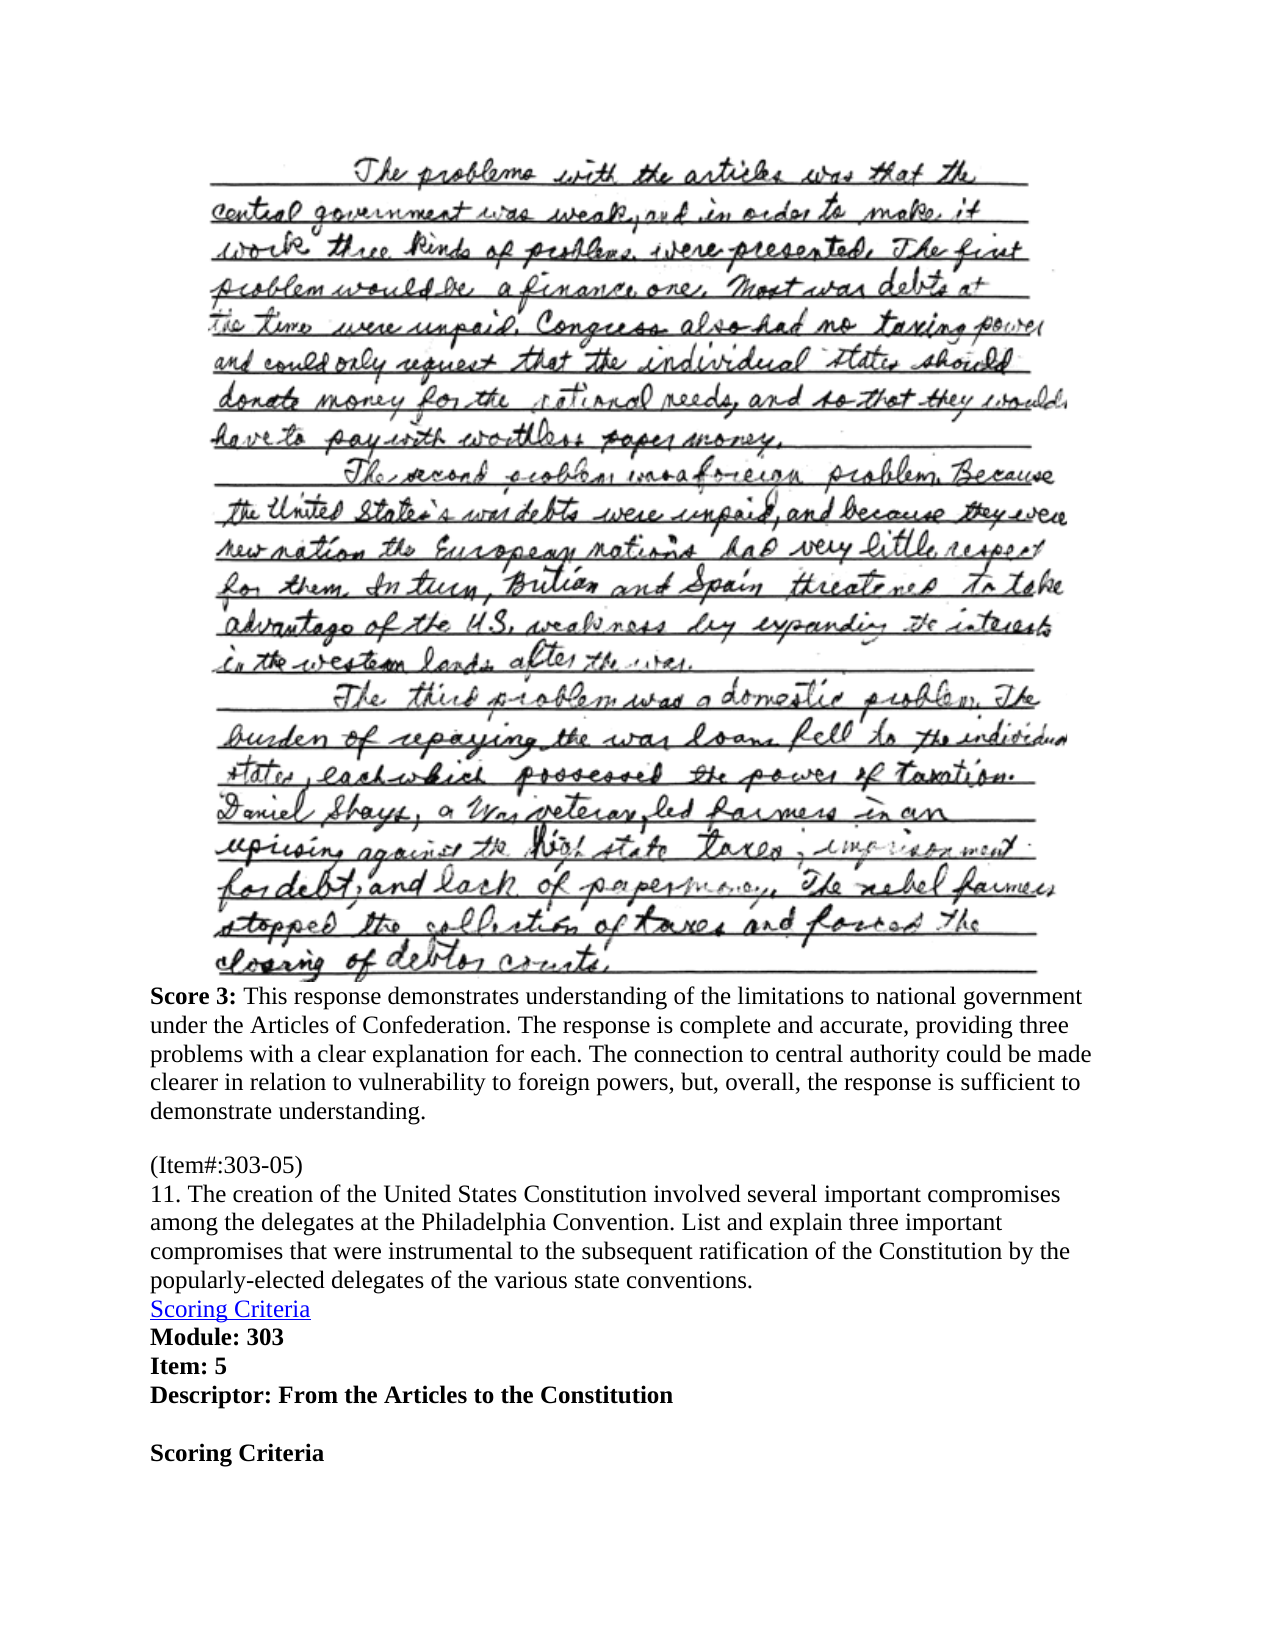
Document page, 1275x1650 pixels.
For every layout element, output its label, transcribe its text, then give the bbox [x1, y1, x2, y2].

text Module: 303 Item: 5 Descriptor: From the Articles to the Constitution [150, 1322, 1125, 1409]
text Scoring Criteria [150, 1438, 1125, 1467]
picture [207, 150, 1068, 982]
text 11. The creation of the United States Constitution involved several important compromises among the delegates at the Philadelphia Convention. List and explain three important compromises that were instrumental to the subsequent ratification of the Constitution by the popularly-elected delegates of the various state conventions. [150, 1179, 1125, 1294]
text Score 3: This response demonstrates understanding of the limitations to national government under the Articles of Confederation. The response is complete and accurate, providing three problems with a clear explanation for each. The connection to central authority could be made clearer in relation to vulnerability to foreign powers, but, overall, the response is sufficient to demonstrate understanding. [150, 981, 1125, 1125]
text (Item#:303-05) [150, 1150, 1125, 1179]
text Scoring Criteria [150, 1294, 1125, 1322]
